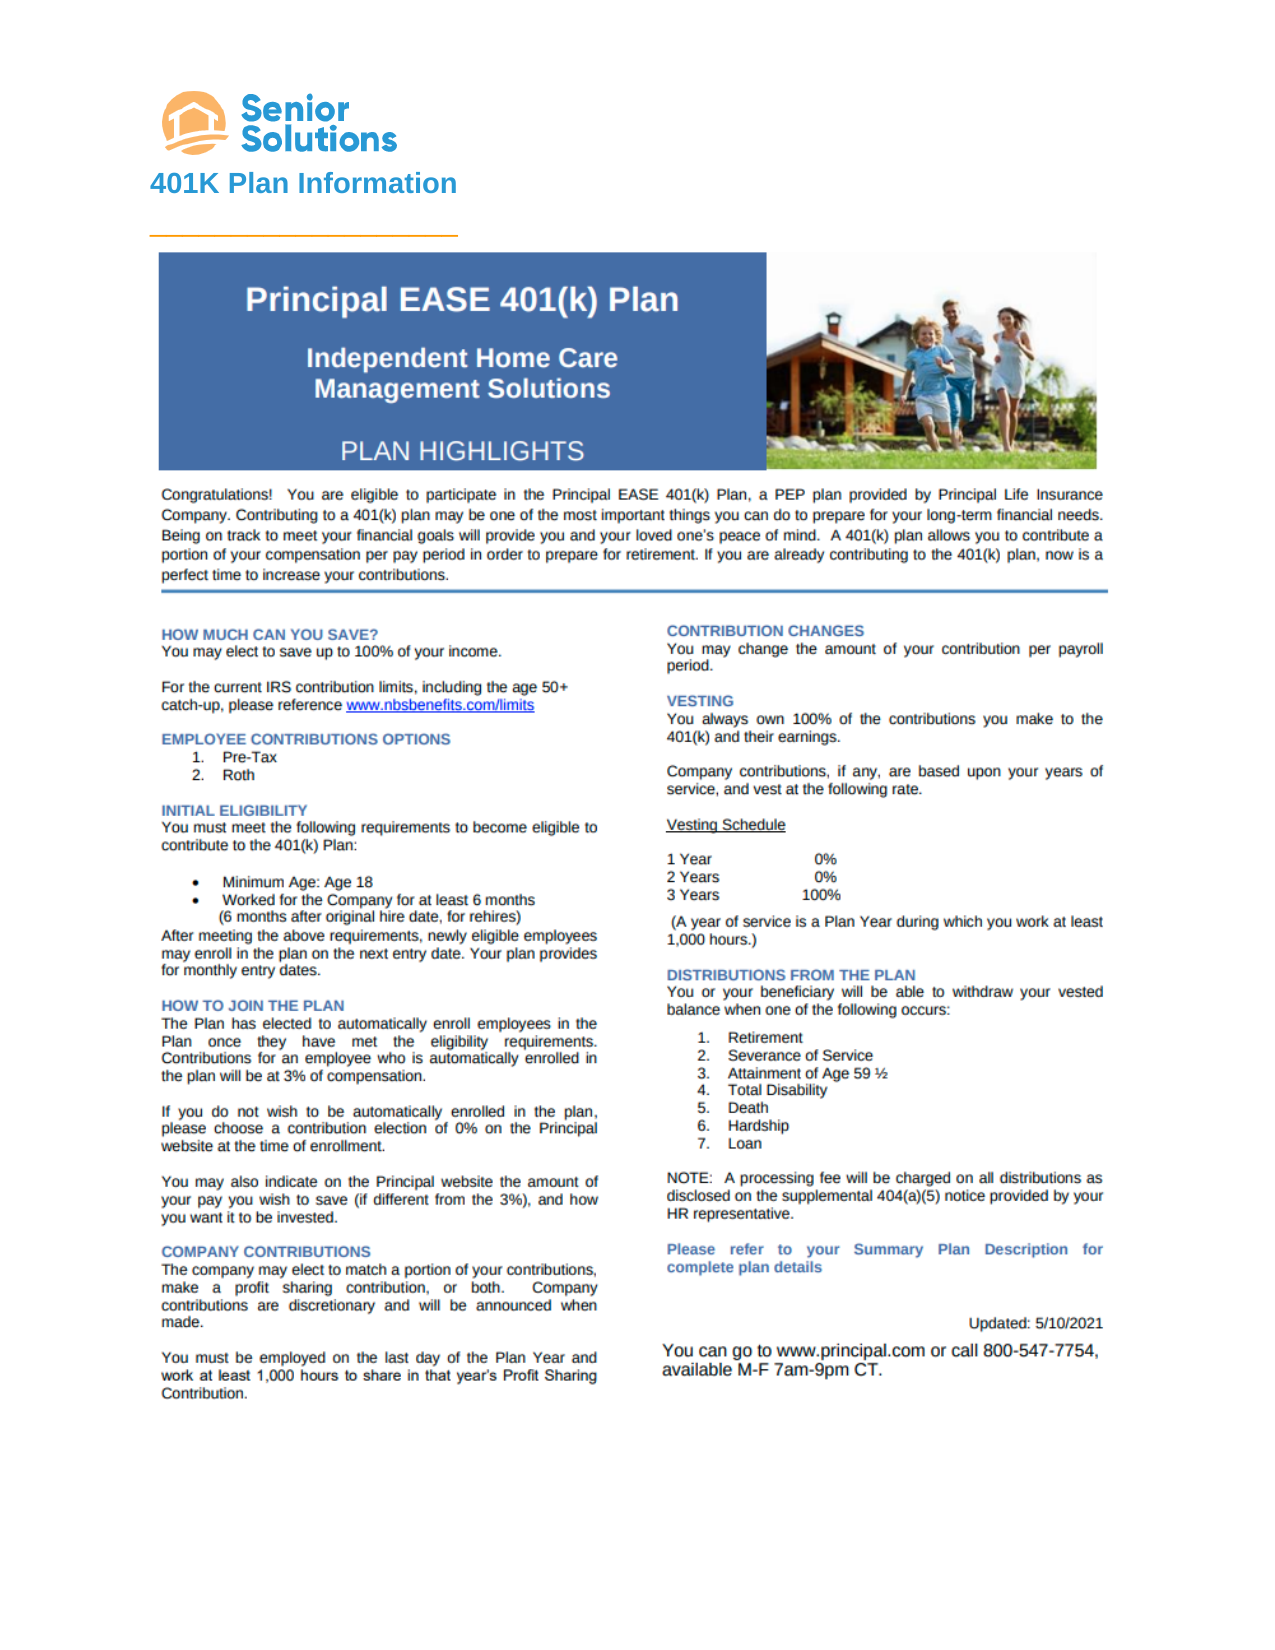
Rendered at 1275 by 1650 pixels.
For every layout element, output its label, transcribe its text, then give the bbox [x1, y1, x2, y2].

text 401K Plan Information ___________________ [150, 166, 1125, 241]
picture [150, 241, 1125, 1405]
picture [150, 75, 409, 162]
